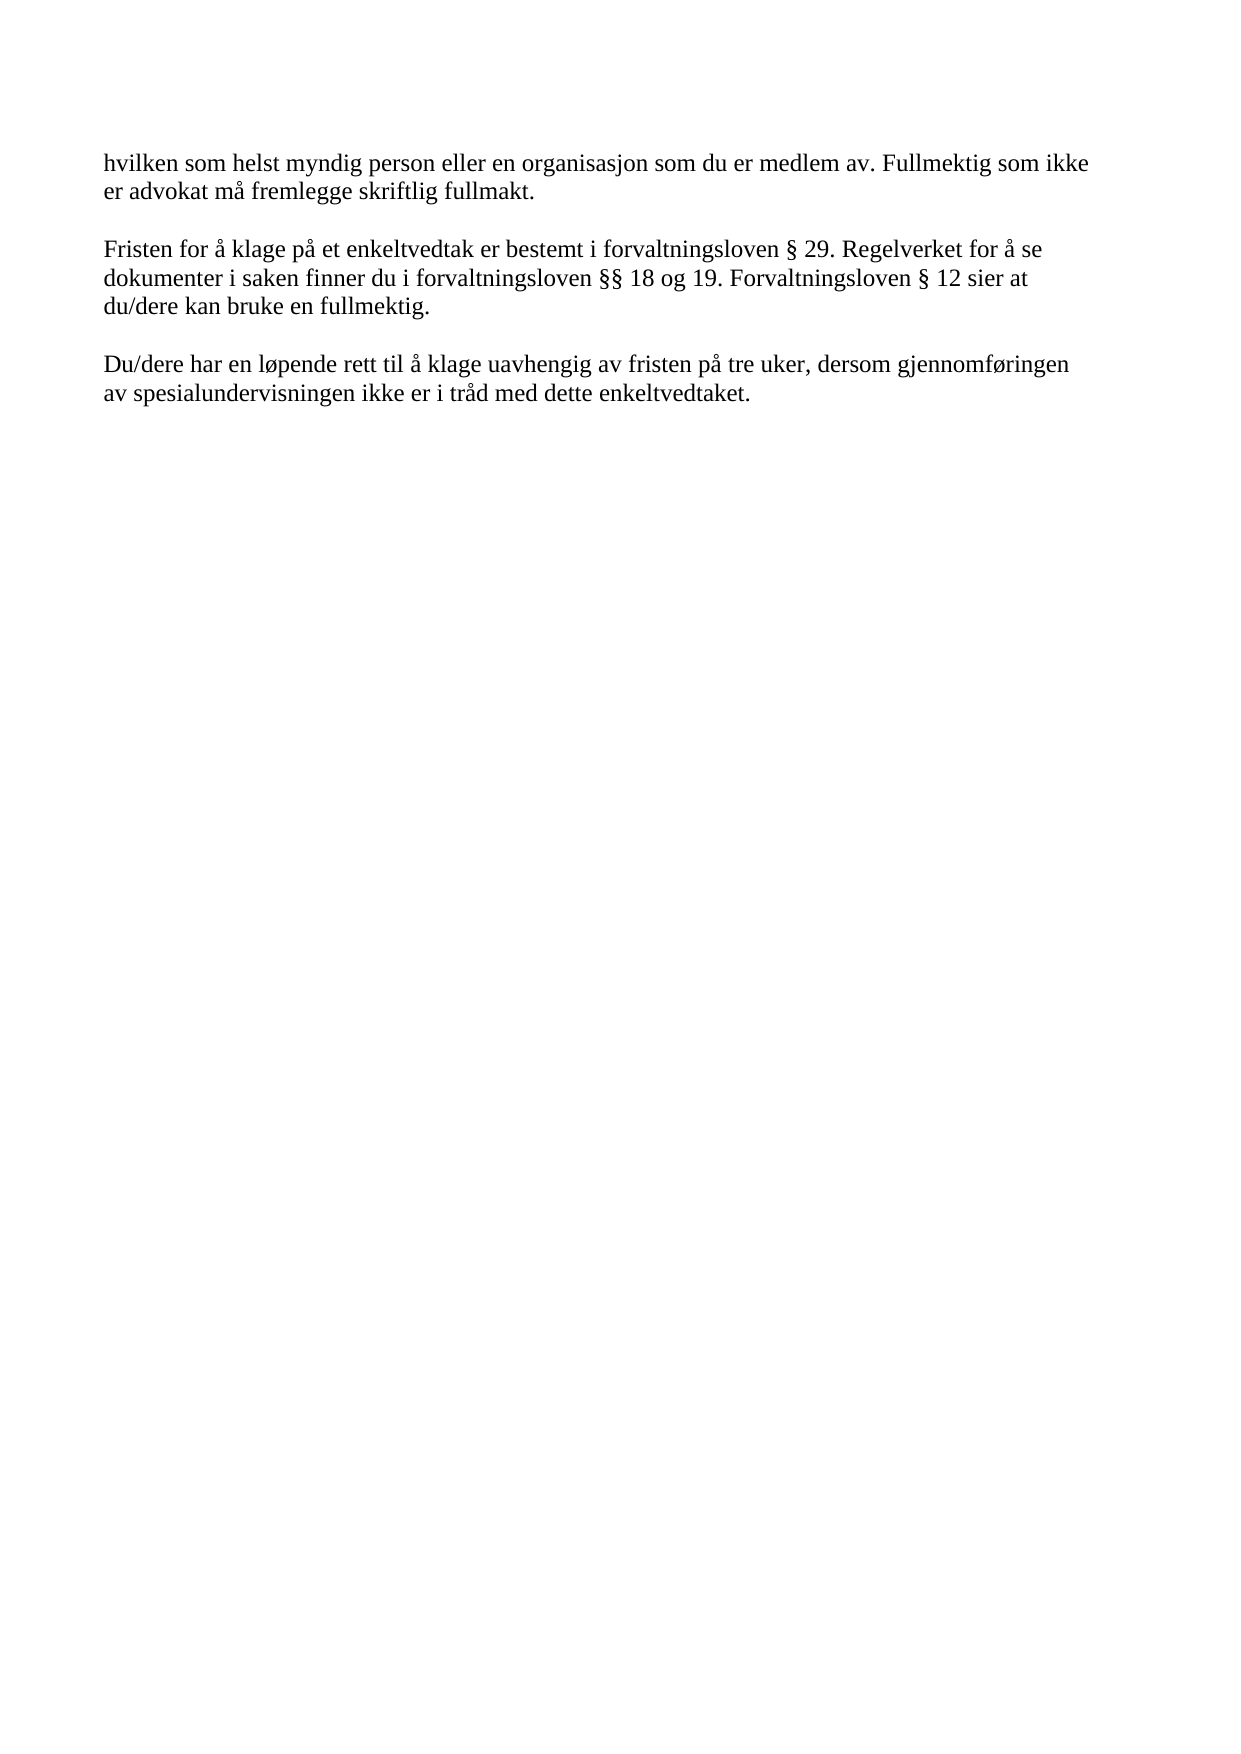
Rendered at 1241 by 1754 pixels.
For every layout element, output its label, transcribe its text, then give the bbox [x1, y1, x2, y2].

text Fristen for å klage på et enkeltvedtak er bestemt i forvaltningsloven § 29. Regelverket for å se dokumenter i saken finner du i forvaltningsloven §§ 18 og 19. Forvaltningsloven § 12 sier at du/dere kan bruke en fullmektig. [103, 234, 1093, 320]
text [103, 148, 1093, 205]
text Du/dere har en løpende rett til å klage uavhengig av fristen på tre uker, dersom gjennomføringen av spesialundervisningen ikke er i tråd med dette enkeltvedtaket. [103, 349, 1093, 406]
